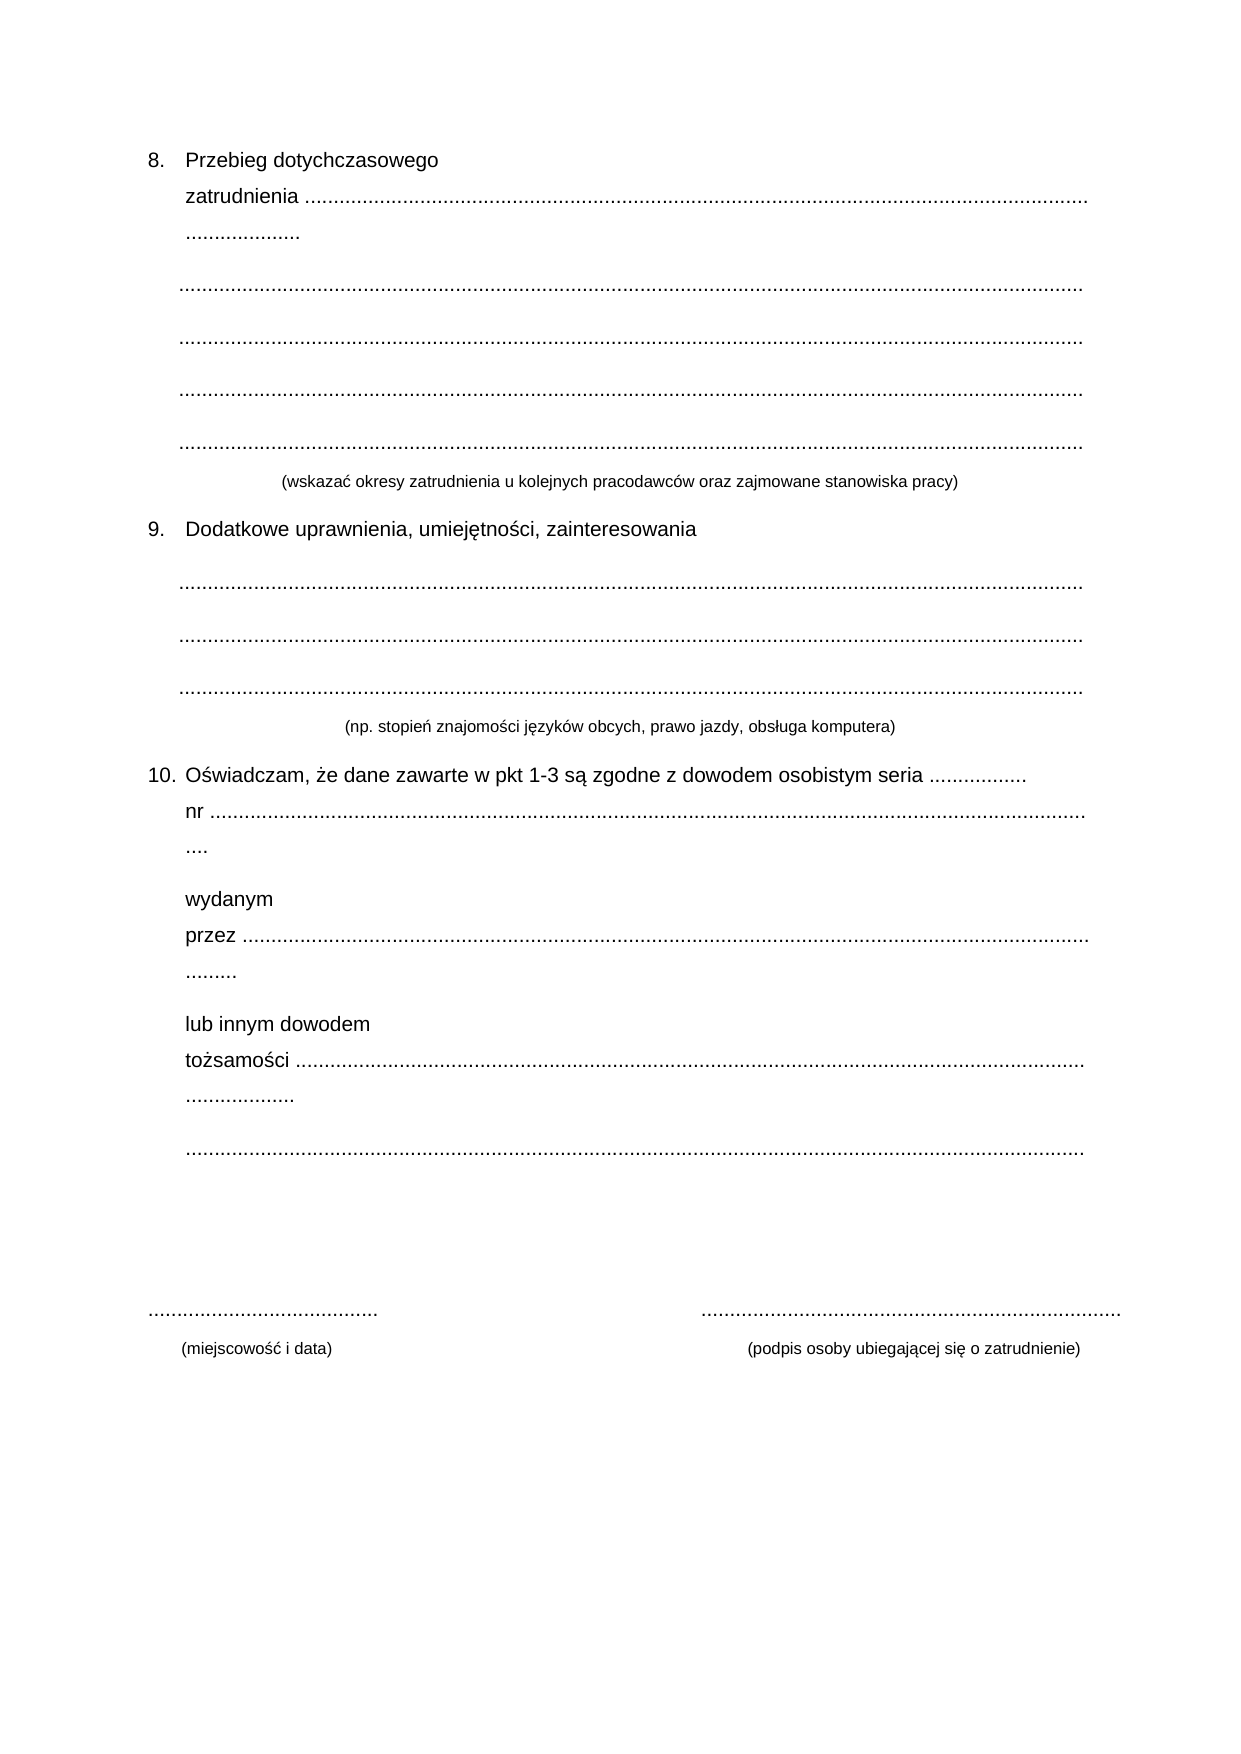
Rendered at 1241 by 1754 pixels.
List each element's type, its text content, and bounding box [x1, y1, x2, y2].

text ............................................................................................................................................................ [185, 1136, 1093, 1160]
text lub innym dowodem tożsamości ............................................................................................................................................................ [185, 1011, 1093, 1107]
text 10. Oświadczam, że dane zawarte w pkt 1-3 są zgodne z dowodem osobistym seria ................. nr ............................................................................................................................................................ [148, 762, 1093, 858]
text ........................................ ......................................................................... [148, 1297, 1093, 1321]
text (np. stopień znajomości języków obcych, prawo jazdy, obsługa komputera) [148, 717, 1093, 736]
text 8. Przebieg dotychczasowego zatrudnienia ............................................................................................................................................................ [148, 148, 1093, 243]
text 9. Dodatkowe uprawnienia, umiejętności, zainteresowania [148, 517, 1093, 541]
text wydanym przez ............................................................................................................................................................ [185, 887, 1093, 983]
text (miejscowość i data) (podpis osoby ubiegającej się o zatrudnienie) [181, 1339, 1093, 1358]
text (wskazać okresy zatrudnienia u kolejnych pracodawców oraz zajmowane stanowiska pracy) [148, 472, 1093, 491]
